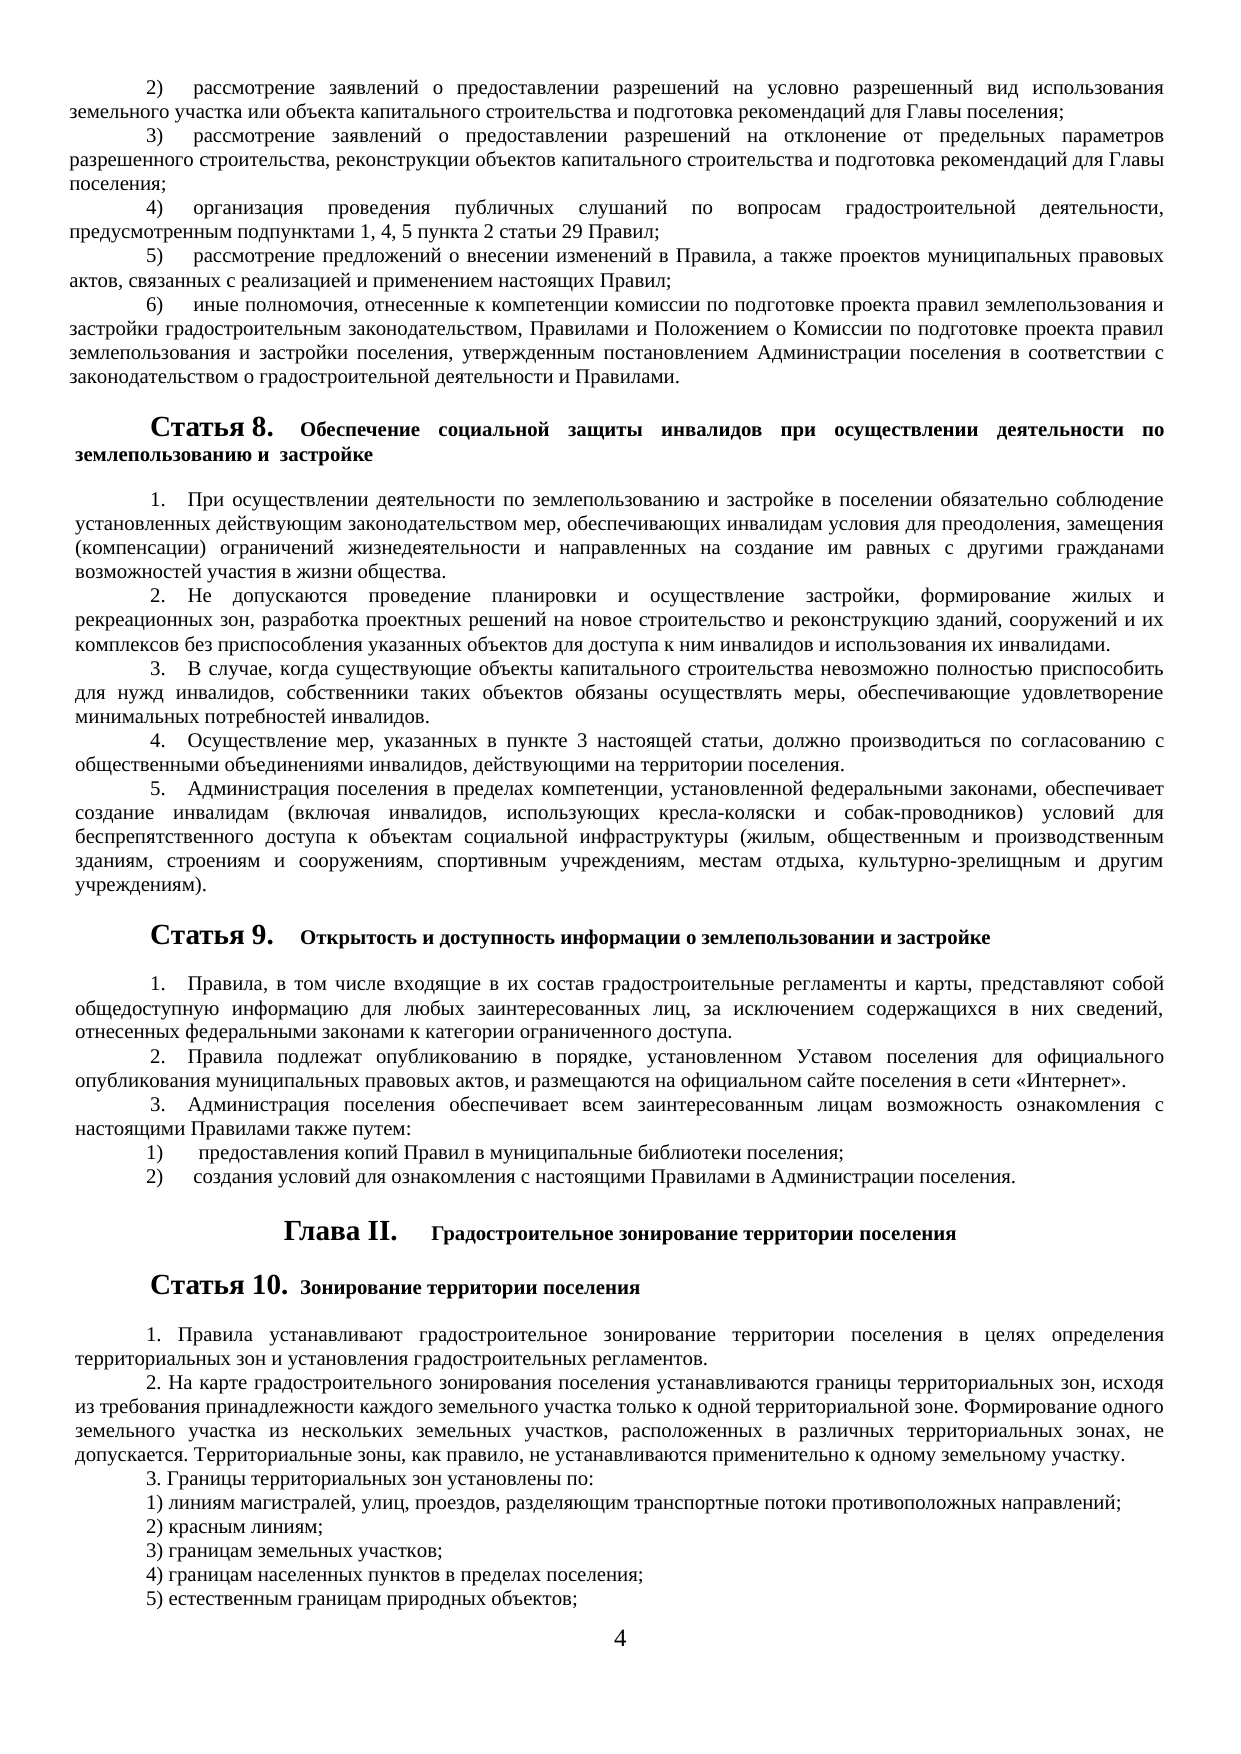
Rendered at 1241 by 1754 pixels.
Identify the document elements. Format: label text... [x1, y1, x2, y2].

list При осуществлении деятельности по землепользованию и застройке в поселении обязательно соблюдение установленных действующим законодательством мер, обеспечивающих инвалидам условия для преодоления, замещения (компенсации) ограничений жизнедеятельности и направленных на создание им равных с другими гражданами возможностей участия в жизни общества. [75, 487, 1165, 583]
list Правила, в том числе входящие в их состав градостроительные регламенты и карты, представляют собой общедоступную информацию для любых заинтересованных лиц, за исключением содержащихся в них сведений, отнесенных федеральными законами к категории ограниченного доступа. [75, 971, 1165, 1043]
list рассмотрение заявлений о предоставлении разрешений на отклонение от предельных параметров разрешенного строительства, реконструкции объектов капитального строительства и подготовка рекомендаций для Главы поселения; [69, 123, 1165, 195]
subtitle Открытость и доступность информации о землепользовании и застройке [75, 917, 1165, 951]
text 4) границам населенных пунктов в пределах поселения; [75, 1562, 1165, 1586]
subtitle Зонирование территории поселения [75, 1267, 1165, 1301]
list Администрация поселения в пределах компетенции, установленной федеральными законами, обеспечивает создание инвалидам (включая инвалидов, использующих кресла-коляски и собак-проводников) условий для беспрепятственного доступа к объектам социальной инфраструктуры (жилым, общественным и производственным зданиям, строениям и сооружениям, спортивным учреждениям, местам отдыха, культурно-зрелищным и другим учреждениям). [75, 776, 1165, 896]
list организация проведения публичных слушаний по вопросам градостроительной деятельности, предусмотренным подпунктами 1, 4, 5 пункта 2 статьи 29 Правил; [69, 195, 1165, 243]
list иные полномочия, отнесенные к компетенции комиссии по подготовке проекта правил землепользования и застройки градостроительным законодательством, Правилами и Положением о Комиссии по подготовке проекта правил землепользования и застройки поселения, утвержденным постановлением Администрации поселения в соответствии с законодательством о градостроительной деятельности и Правилами. [69, 292, 1165, 388]
text 5) естественным границам природных объектов; [75, 1586, 1165, 1610]
list Осуществление мер, указанных в пункте 3 настоящей статьи, должно производиться по согласованию с общественными объединениями инвалидов, действующими на территории поселения. [75, 728, 1165, 776]
text 3) границам земельных участков; [75, 1538, 1165, 1562]
list Администрация поселения обеспечивает всем заинтересованным лицам возможность ознакомления с настоящими Правилами также путем: [75, 1092, 1165, 1140]
text 1. Правила устанавливают градостроительное зонирование территории поселения в целях определения территориальных зон и установления градостроительных регламентов. [75, 1322, 1165, 1370]
text 2) красным линиям; [75, 1514, 1165, 1538]
list Не допускаются проведение планировки и осуществление застройки, формирование жилых и рекреационных зон, разработка проектных решений на новое строительство и реконструкцию зданий, сооружений и их комплексов без приспособления указанных объектов для доступа к ним инвалидов и использования их инвалидами. [75, 583, 1165, 656]
list рассмотрение предложений о внесении изменений в Правила, а также проектов муниципальных правовых актов, связанных с реализацией и применением настоящих Правил; [69, 243, 1165, 292]
subtitle Обеспечение социальной защиты инвалидов при осуществлении деятельности по землепользованию и застройке [75, 409, 1165, 466]
text 2. На карте градостроительного зонирования поселения устанавливаются границы территориальных зон, исходя из требования принадлежности каждого земельного участка только к одной территориальной зоне. Формирование одного земельного участка из нескольких земельных участков, расположенных в различных территориальных зонах, не допускается. Территориальные зоны, как правило, не устанавливаются применительно к одному земельному участку. [75, 1370, 1165, 1466]
list В случае, когда существующие объекты капитального строительства невозможно полностью приспособить для нужд инвалидов, собственники таких объектов обязаны осуществлять меры, обеспечивающие удовлетворение минимальных потребностей инвалидов. [75, 656, 1165, 728]
list предоставления копий Правил в муниципальные библиотеки поселения; [69, 1140, 1165, 1164]
list создания условий для ознакомления с настоящими Правилами в Администрации поселения. [69, 1164, 1165, 1188]
text 3. Границы территориальных зон установлены по: [75, 1466, 1165, 1490]
subtitle Градостроительное зонирование территории поселения [75, 1213, 1165, 1246]
list Правила подлежат опубликованию в порядке, установленном Уставом поселения для официального опубликования муниципальных правовых актов, и размещаются на официальном сайте поселения в сети «Интернет». [75, 1043, 1165, 1092]
list рассмотрение заявлений о предоставлении разрешений на условно разрешенный вид использования земельного участка или объекта капитального строительства и подготовка рекомендаций для Главы поселения; [69, 75, 1165, 123]
text 1) линиям магистралей, улиц, проездов, разделяющим транспортные потоки противоположных направлений; [75, 1490, 1165, 1514]
